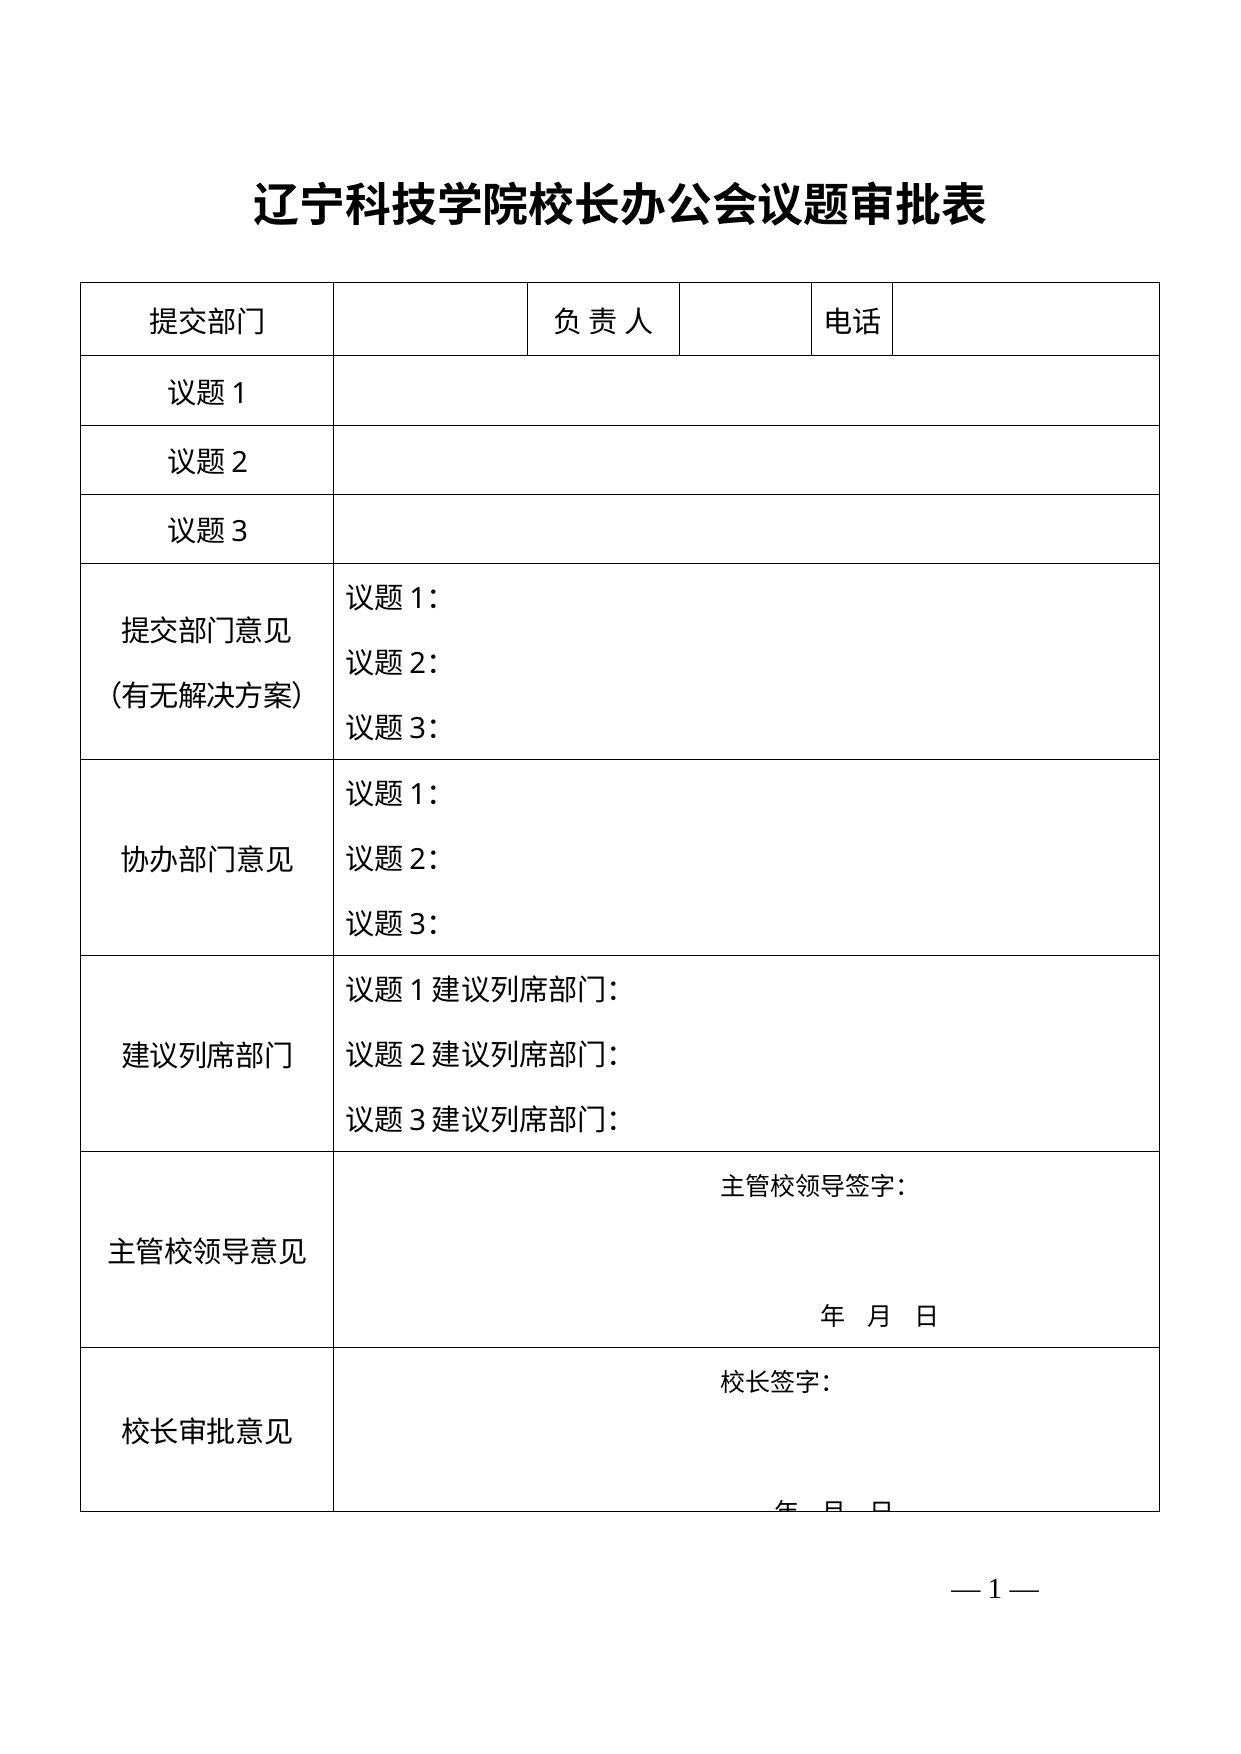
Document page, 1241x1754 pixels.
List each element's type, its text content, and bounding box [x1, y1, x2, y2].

table_cell 议题3 [81, 495, 333, 563]
table_cell 议题1 [81, 356, 333, 424]
table_cell 议题1： 议题2： 议题3： [334, 760, 1159, 955]
table_header 提交部门 [81, 283, 333, 355]
table_cell 提交部门意见 （有无解决方案） [81, 564, 333, 759]
table_header 负 责 人 [528, 283, 679, 355]
table_header [893, 283, 1159, 355]
table_header 电话 [812, 283, 892, 355]
table_header [680, 283, 811, 355]
table_cell 协办部门意见 [81, 760, 333, 955]
table_cell 主管校领导意见 [81, 1152, 333, 1347]
table_header [334, 283, 527, 355]
text 辽宁科技学院校长办公会议题审批表 [187, 152, 1053, 250]
table_cell 议题1： 议题2： 议题3： [334, 564, 1159, 759]
table_cell [334, 495, 1159, 563]
table_cell 校长审批意见 [81, 1348, 333, 1511]
table_cell 主管校领导签字： 年 月 日 [334, 1152, 1159, 1347]
table_cell 建议列席部门 [81, 956, 333, 1151]
table_cell [334, 356, 1159, 424]
table_cell 校长签字： 年 月 日 [334, 1348, 1159, 1511]
table_cell [334, 426, 1159, 493]
table_cell 议题1建议列席部门： 议题2建议列席部门： 议题3建议列席部门： [334, 956, 1159, 1151]
table_cell 议题2 [81, 426, 333, 493]
